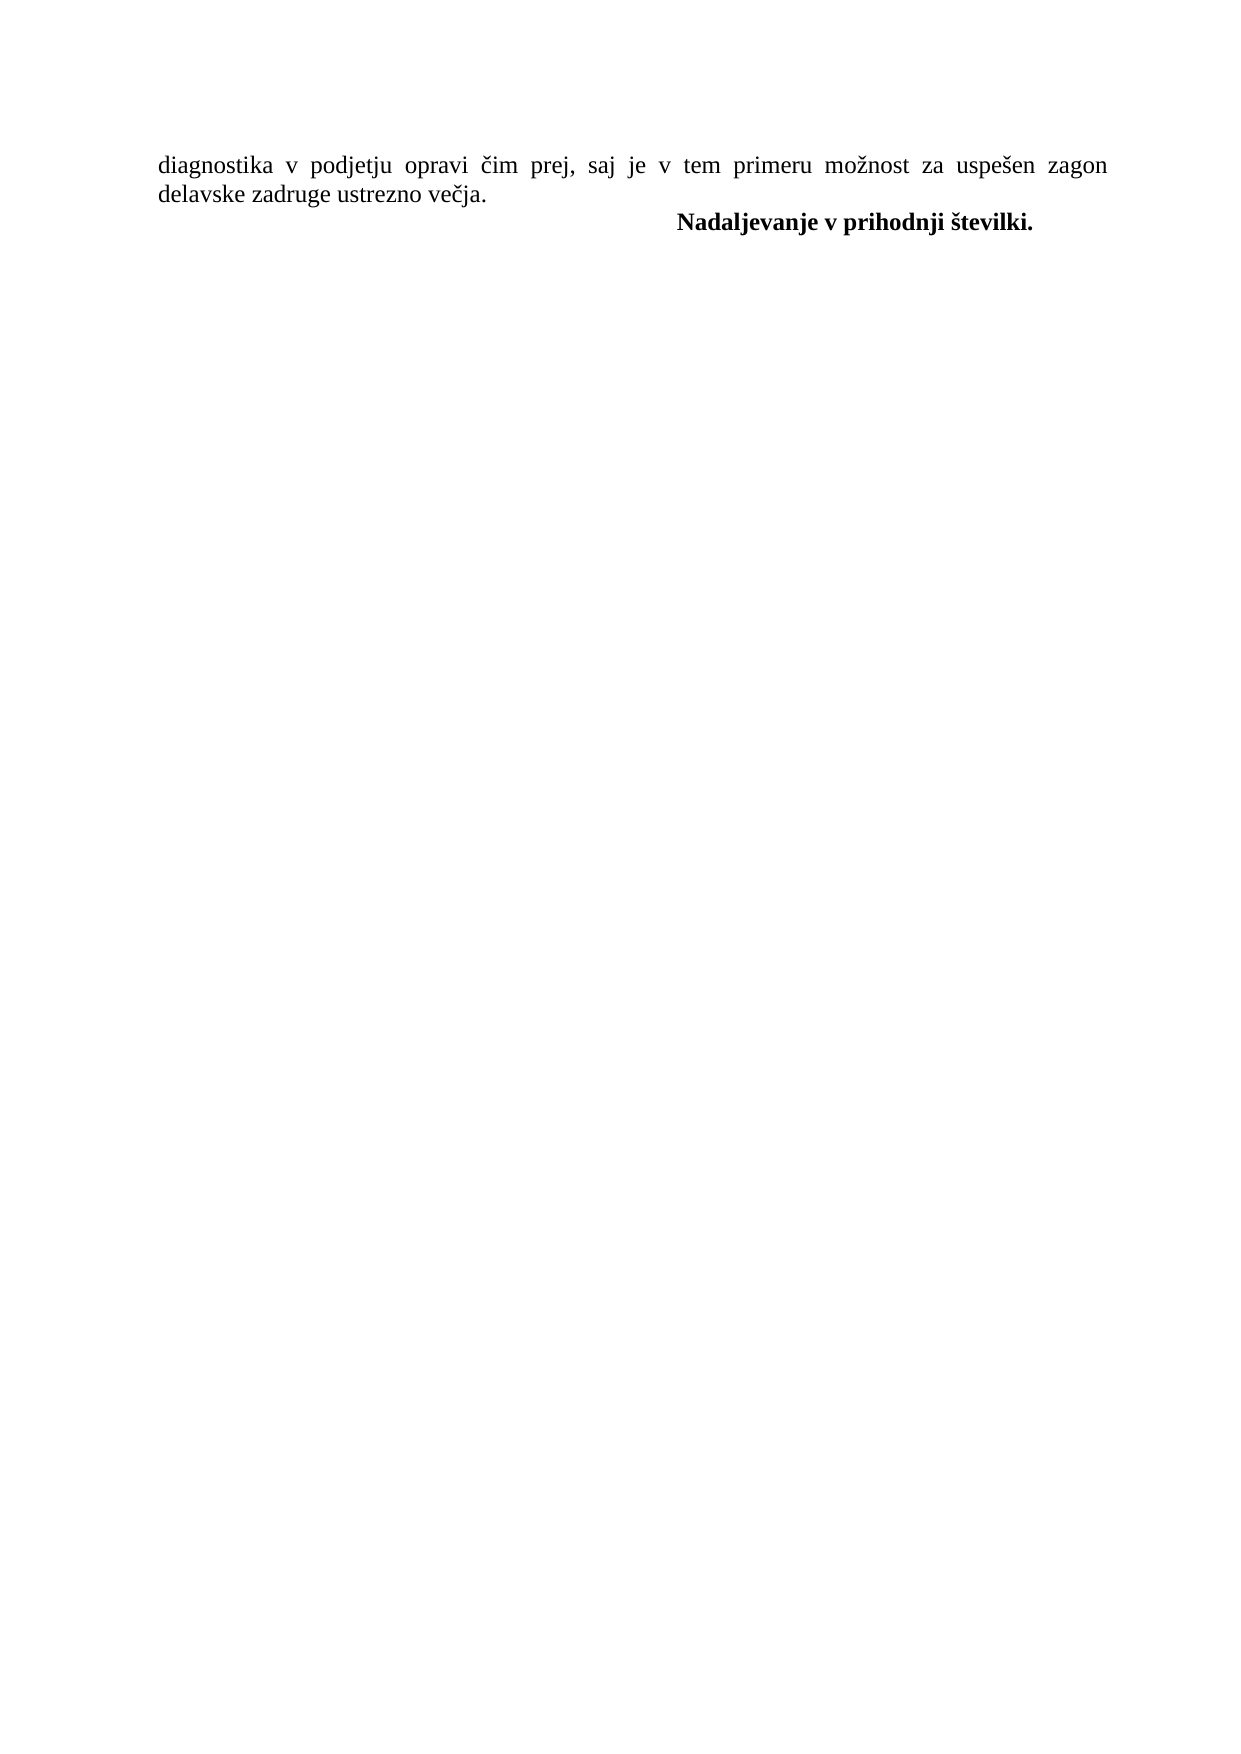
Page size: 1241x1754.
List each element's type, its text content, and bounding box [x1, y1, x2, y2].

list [128, 150, 1108, 207]
list Nadaljevanje v prihodnji številki. [158, 207, 1108, 236]
